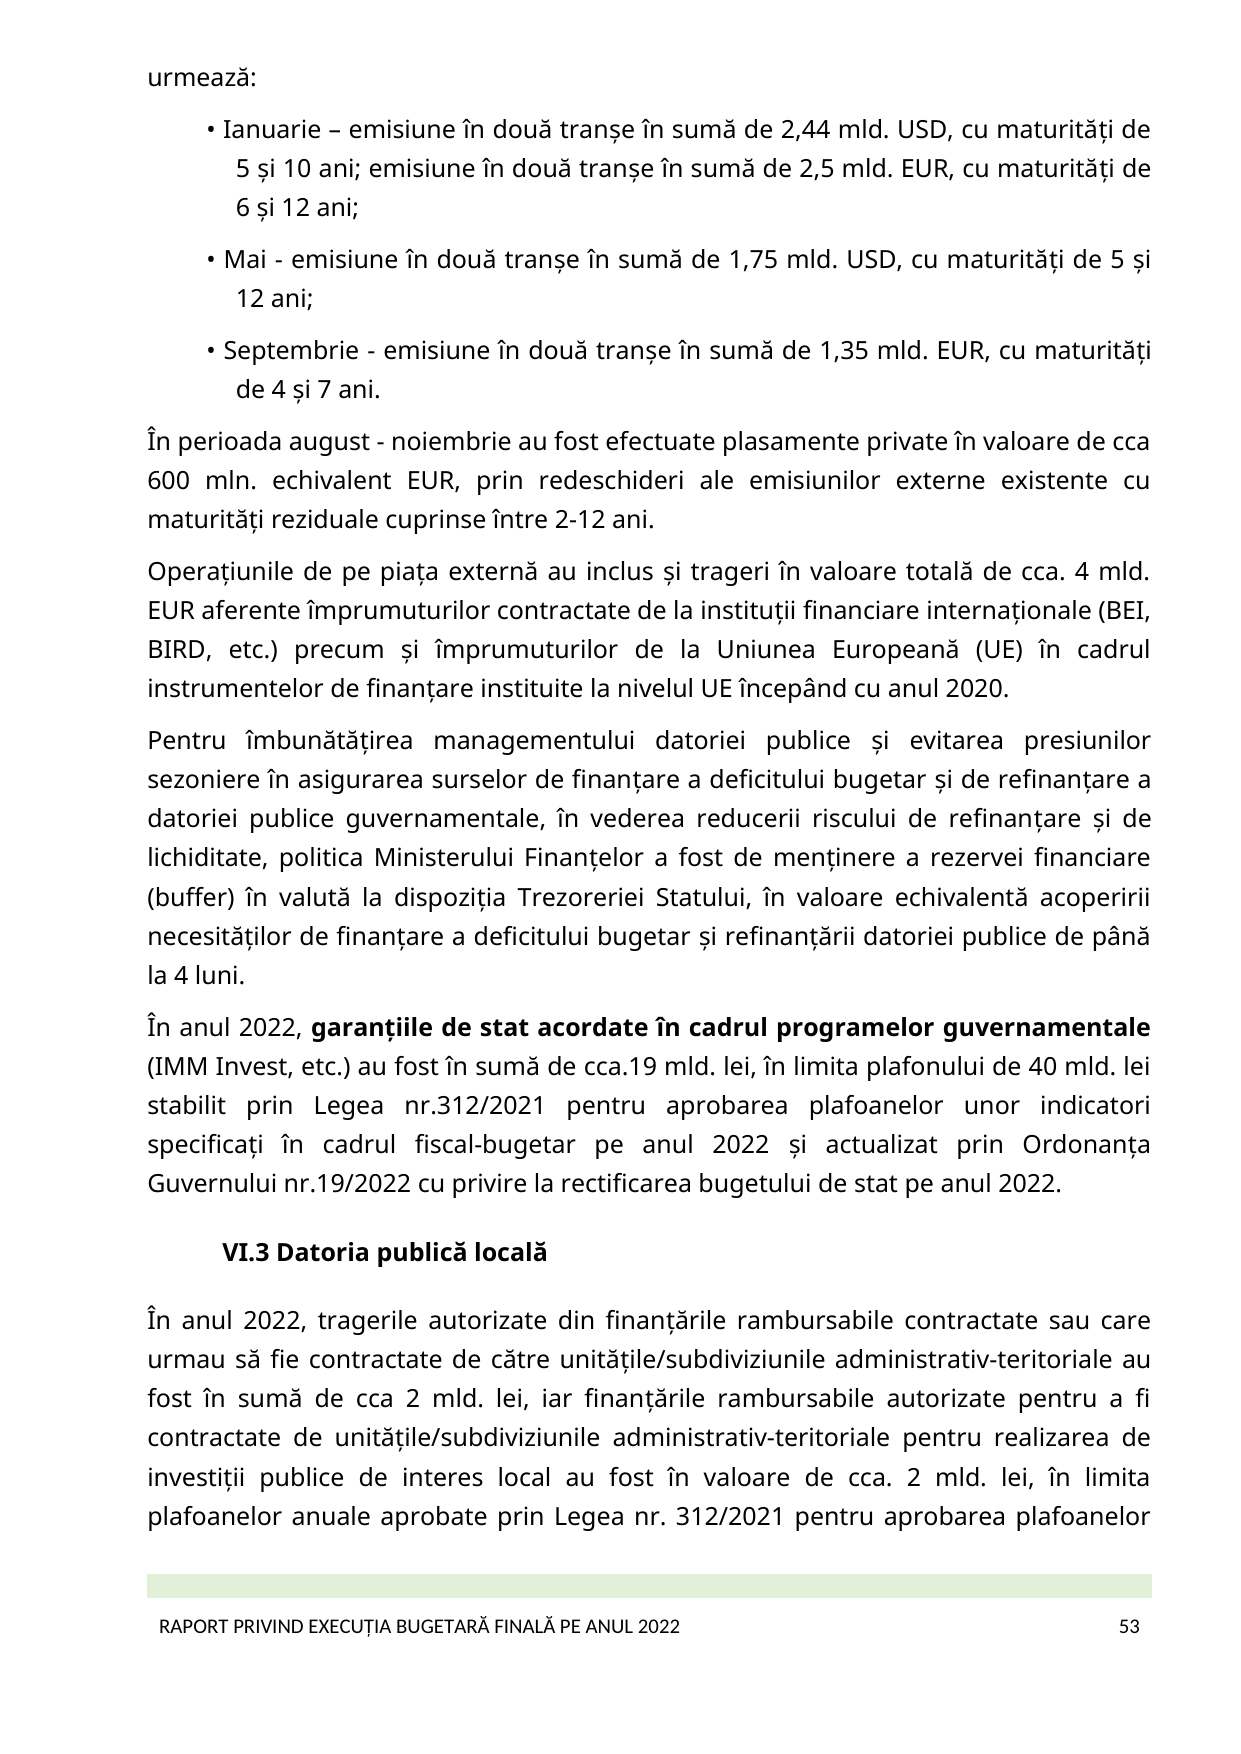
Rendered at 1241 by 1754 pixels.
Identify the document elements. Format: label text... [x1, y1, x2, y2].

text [147, 1302, 1152, 1532]
text • Mai - emisiune în două tranșe în sumă de 1,75 mld. USD, cu maturități de 5 și 12 ani; [206, 242, 1152, 315]
text Operațiunile de pe piața externă au inclus și trageri în valoare totală de cca. 4 mld. EUR aferente împrumuturilor contractate de la instituții financiare internaționale (BEI, BIRD, etc.) precum și împrumuturilor de la Uniunea Europeană (UE) în cadrul instrumentelor de finanțare instituite la nivelul UE începând cu anul 2020. [147, 553, 1152, 705]
text • Ianuarie – emisiune în două tranșe în sumă de 2,44 mld. USD, cu maturități de 5 și 10 ani; emisiune în două tranșe în sumă de 2,5 mld. EUR, cu maturități de 6 și 12 ani; [206, 112, 1152, 224]
text Pentru îmbunătățirea managementului datoriei publice și evitarea presiunilor sezoniere în asigurarea surselor de finanțare a deficitului bugetar și de refinanțare a datoriei publice guvernamentale, în vederea reducerii riscului de refinanțare și de lichiditate, politica Ministerului Finanțelor a fost de menținere a rezervei financiare (buffer) în valută la dispoziția Trezoreriei Statului, în valoare echivalentă acoperirii necesităților de finanțare a deficitului bugetar și refinanțării datoriei publice de până la 4 luni. [147, 722, 1152, 992]
text • Septembrie - emisiune în două tranșe în sumă de 1,35 mld. EUR, cu maturități de 4 și 7 ani. [206, 332, 1152, 406]
text VI.3 Datoria publică locală [147, 1234, 1152, 1268]
text În perioada august - noiembrie au fost efectuate plasamente private în valoare de cca 600 mln. echivalent EUR, prin redeschideri ale emisiunilor externe existente cu maturități reziduale cuprinse între 2-12 ani. [147, 423, 1152, 536]
text În anul 2022, garanțiile de stat acordate în cadrul programelor guvernamentale (IMM Invest, etc.) au fost în sumă de cca.19 mld. lei, în limita plafonului de 40 mld. lei stabilit prin Legea nr.312/2021 pentru aprobarea plafoanelor unor indicatori specificați în cadrul fiscal-bugetar pe anul 2022 și actualizat prin Ordonanța Guvernului nr.19/2022 cu privire la rectificarea bugetului de stat pe anul 2022. [147, 1009, 1152, 1200]
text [147, 60, 1152, 94]
